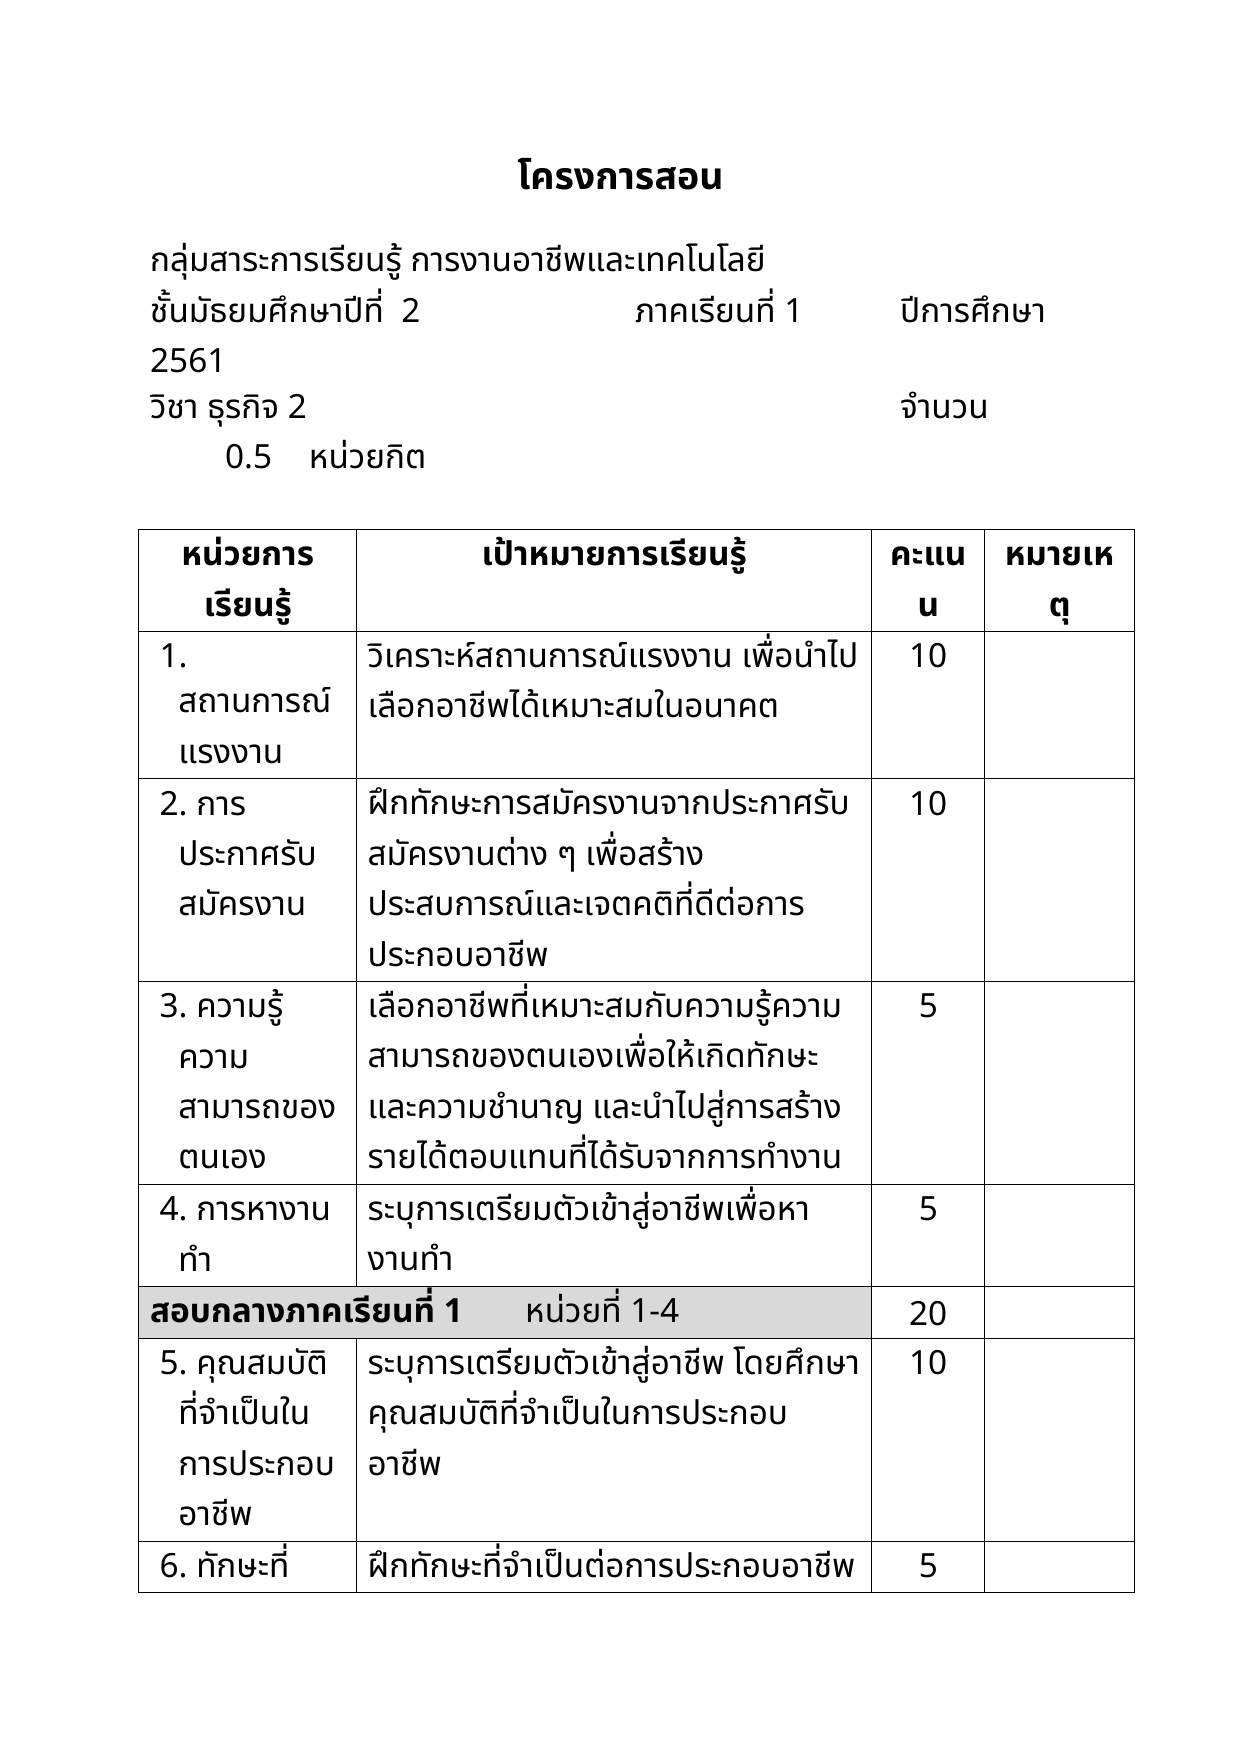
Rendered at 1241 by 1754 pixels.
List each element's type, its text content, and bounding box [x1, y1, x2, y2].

table_cell 4. การหางานทำ [139, 1185, 356, 1286]
table_cell 5. คุณสมบัติที่จำเป็นในการประกอบอาชีพ [139, 1339, 356, 1541]
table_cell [357, 1542, 871, 1592]
table_cell ระบุการเตรียมตัวเข้าสู่อาชีพเพื่อหางานทำ [357, 1185, 871, 1286]
table_cell 10 [872, 779, 984, 981]
table_cell 5 [872, 1542, 984, 1592]
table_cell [139, 1542, 356, 1592]
table_cell 20 [872, 1287, 984, 1338]
table_cell สอบกลางภาคเรียนที่ 1 หน่วยที่ 1-4 [139, 1287, 871, 1338]
table_cell [985, 1287, 1134, 1338]
table_cell 5 [872, 982, 984, 1184]
table_cell 5 [872, 1185, 984, 1286]
table_header เป้าหมายการเรียนรู้ [357, 530, 871, 631]
table_cell 3. ความรู้ความสามารถของตนเอง [139, 982, 356, 1184]
text กลุ่มสาระการเรียนรู้ การงานอาชีพและเทคโนโลยี [150, 236, 1090, 286]
table_cell 10 [872, 632, 984, 778]
text วิชา ธุรกิจ 2 จำนวน 0.5 หน่วยกิต [150, 382, 1090, 484]
table_cell 10 [872, 1339, 984, 1541]
table_header หน่วยการเรียนรู้ [139, 530, 356, 631]
table_cell [985, 1339, 1134, 1541]
table_cell [985, 1542, 1134, 1592]
text ชั้นมัธยมศึกษาปีที่ 2 ภาคเรียนที่ 1 ปีการศึกษา 2561 [150, 286, 1090, 382]
table_cell [985, 779, 1134, 981]
table_cell [985, 982, 1134, 1184]
table_header หมายเหตุ [985, 530, 1134, 631]
table_cell เลือกอาชีพที่เหมาะสมกับความรู้ความสามารถของตนเองเพื่อให้เกิดทักษะและความชำนาญ และนำไปสู่การสร้างรายได้ตอบแทนที่ได้รับจากการทำงาน [357, 982, 871, 1184]
table_header คะแนน [872, 530, 984, 631]
table_cell [985, 1185, 1134, 1286]
text โครงการสอน [150, 150, 1090, 207]
table_cell ระบุการเตรียมตัวเข้าสู่อาชีพ โดยศึกษาคุณสมบัติที่จำเป็นในการประกอบอาชีพ [357, 1339, 871, 1541]
table_cell วิเคราะห์สถานการณ์แรงงาน เพื่อนำไปเลือกอาชีพได้เหมาะสมในอนาคต [357, 632, 871, 778]
table_cell 2. การประกาศรับสมัครงาน [139, 779, 356, 981]
table_cell [985, 632, 1134, 778]
table_cell ฝึกทักษะการสมัครงานจากประกาศรับสมัครงานต่าง ๆ เพื่อสร้างประสบการณ์และเจตคติที่ดีต่อการประกอบอาชีพ [357, 779, 871, 981]
table_cell 1. สถานการณ์แรงงาน [139, 632, 356, 778]
